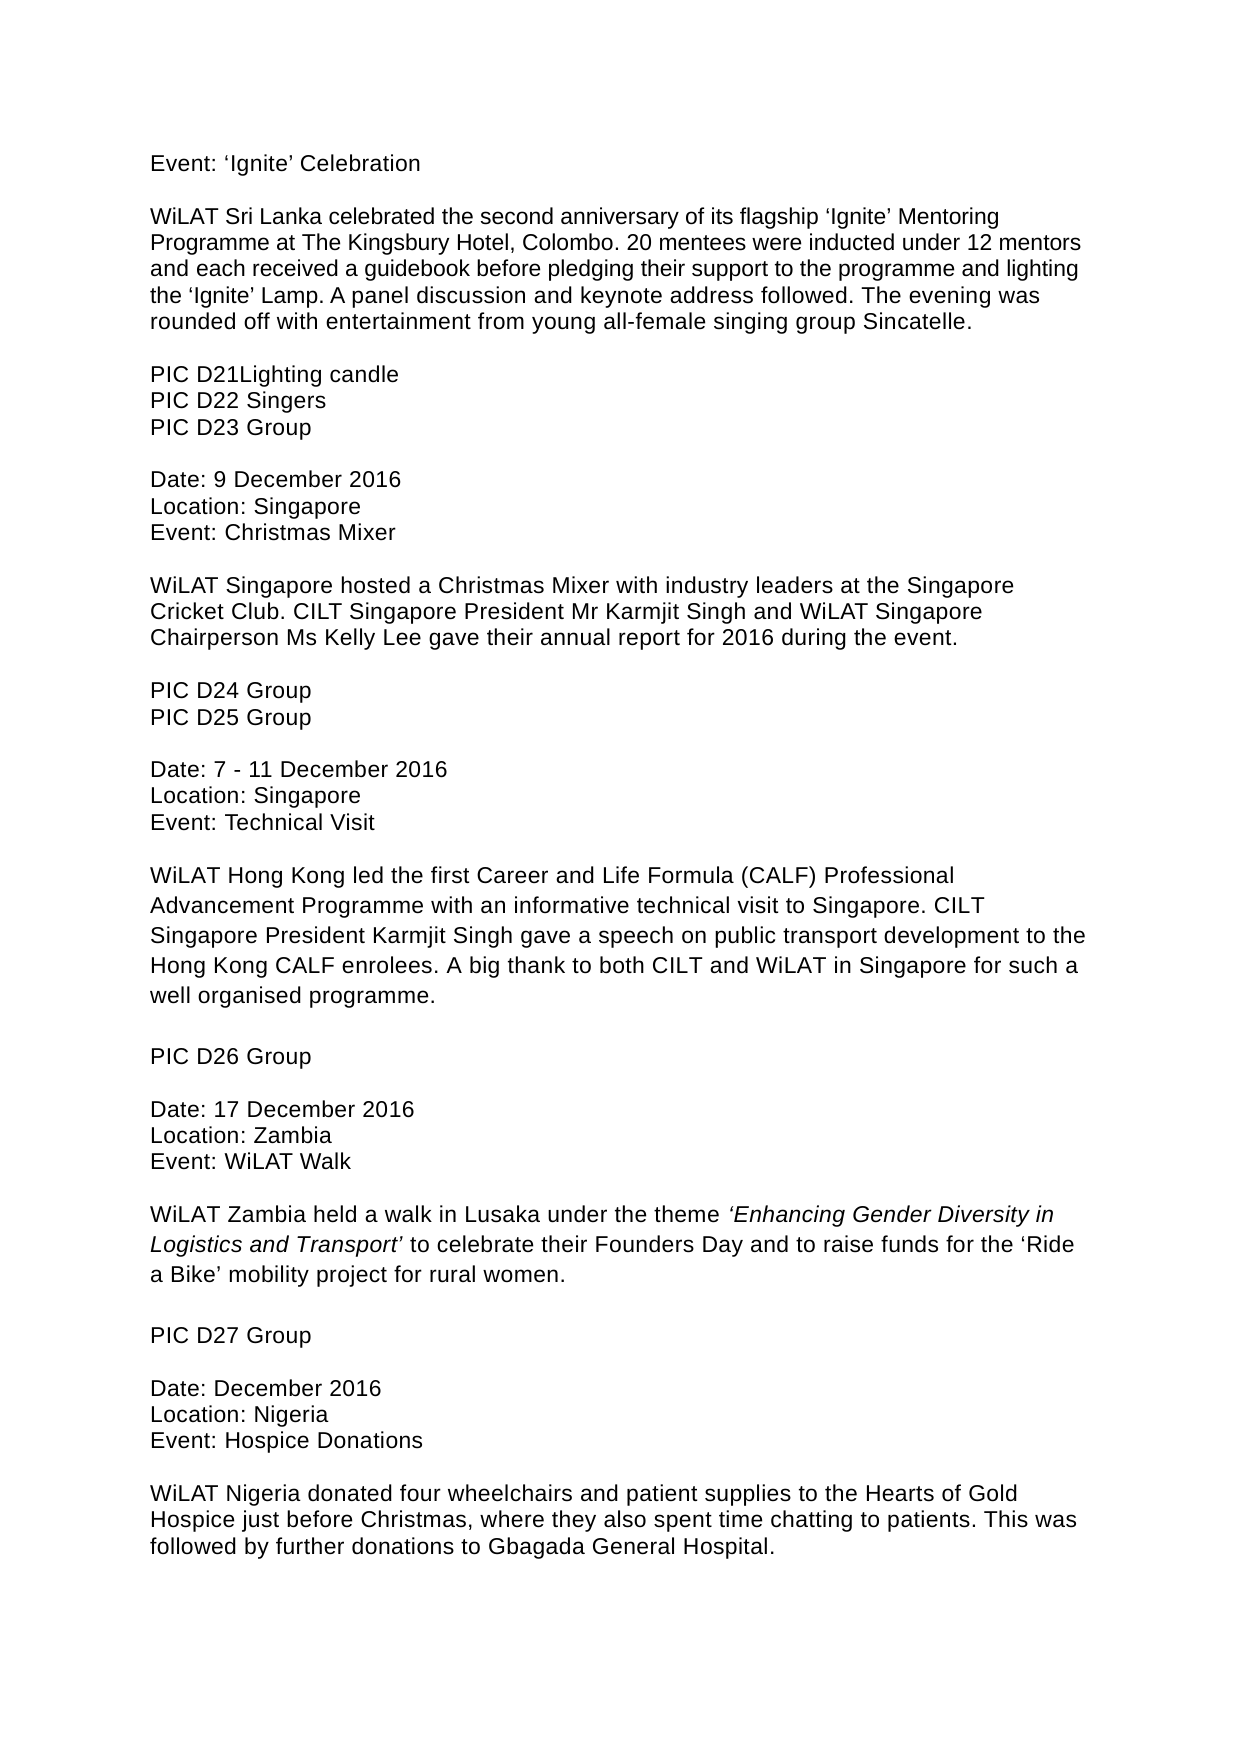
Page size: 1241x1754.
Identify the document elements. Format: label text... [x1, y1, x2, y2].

text PIC D26 Group [150, 1043, 1090, 1069]
text PIC D22 Singers [150, 387, 1090, 413]
text Location: Nigeria [150, 1401, 1090, 1427]
text WiLAT Hong Kong led the first Career and Life Formula (CALF) Professional Advancement Programme with an informative technical visit to Singapore. CILT Singapore President Karmjit Singh gave a speech on public transport development to the Hong Kong CALF enrolees. A big thank to both CILT and WiLAT in Singapore for such a well organised programme. [150, 862, 1090, 1009]
text PIC D21Lighting candle [150, 361, 1090, 387]
text Event: Christmas Mixer [150, 519, 1090, 545]
text PIC D25 Group [150, 703, 1090, 730]
text Date: 17 December 2016 [150, 1096, 1090, 1122]
text Event: Hospice Donations [150, 1427, 1090, 1453]
text Location: Singapore [150, 493, 1090, 519]
text Date: December 2016 [150, 1374, 1090, 1401]
text PIC D27 Group [150, 1322, 1090, 1348]
text Location: Zambia [150, 1122, 1090, 1148]
text Event: WiLAT Walk [150, 1148, 1090, 1174]
text WiLAT Nigeria donated four wheelchairs and patient supplies to the Hearts of Gold Hospice just before Christmas, where they also spent time chatting to patients. This was followed by further donations to Gbagada General Hospital. [150, 1480, 1090, 1559]
text Date: 9 December 2016 [150, 466, 1090, 493]
text WiLAT Sri Lanka celebrated the second anniversary of its flagship ‘Ignite’ Mentoring Programme at The Kingsbury Hotel, Colombo. 20 mentees were inducted under 12 mentors and each received a guidebook before pledging their support to the programme and lighting the ‘Ignite’ Lamp. A panel discussion and keynote address followed. The evening was rounded off with entertainment from young all-female singing group Sincatelle. [150, 203, 1090, 334]
text WiLAT Zambia held a walk in Lusaka under the theme ‘Enhancing Gender Diversity in Logistics and Transport’ to celebrate their Founders Day and to raise funds for the ‘Ride a Bike’ mobility project for rural women. [150, 1201, 1090, 1288]
text Event: ‘Ignite’ Celebration [150, 150, 1090, 176]
text Event: Technical Visit [150, 809, 1090, 835]
text PIC D24 Group [150, 677, 1090, 703]
text Date: 7 - 11 December 2016 [150, 756, 1090, 782]
text PIC D23 Group [150, 413, 1090, 440]
text Location: Singapore [150, 782, 1090, 809]
text WiLAT Singapore hosted a Christmas Mixer with industry leaders at the Singapore Cricket Club. CILT Singapore President Mr Karmjit Singh and WiLAT Singapore Chairperson Ms Kelly Lee gave their annual report for 2016 during the event. [150, 572, 1090, 651]
